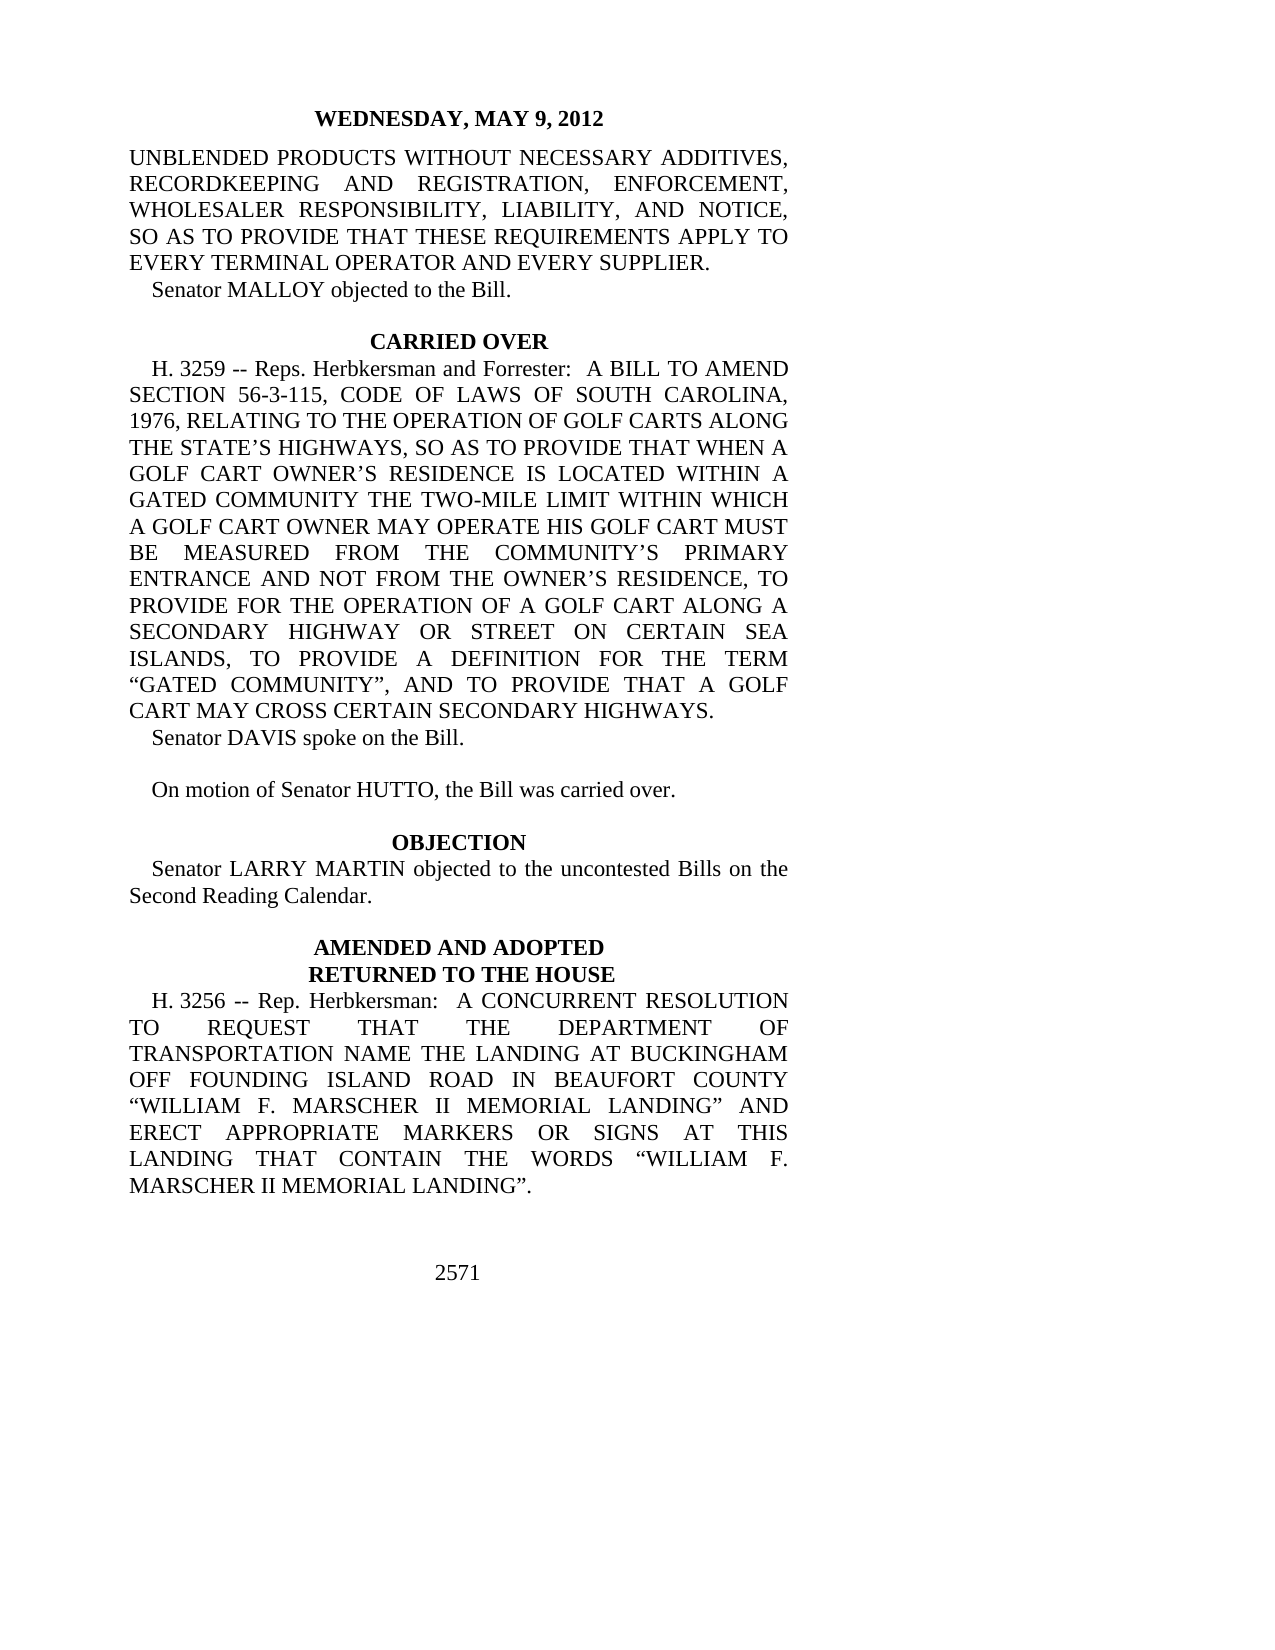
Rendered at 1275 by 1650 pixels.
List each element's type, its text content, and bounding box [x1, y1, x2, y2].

text RETURNED TO THE HOUSE [129, 961, 789, 987]
text Senator MALLOY objected to the Bill. [129, 276, 789, 302]
text CARRIED OVER [129, 328, 789, 355]
text Senator LARRY MARTIN objected to the uncontested Bills on the Second Reading Calendar. [129, 855, 789, 908]
text H. 3259 -- Reps. Herbkersman and Forrester: A BILL TO AMEND SECTION 56-3-115, CODE OF LAWS OF SOUTH CAROLINA, 1976, RELATING TO THE OPERATION OF GOLF CARTS ALONG THE STATE’S HIGHWAYS, SO AS TO PROVIDE THAT WHEN A GOLF CART OWNER’S RESIDENCE IS LOCATED WITHIN A GATED COMMUNITY THE TWO-MILE LIMIT WITHIN WHICH A GOLF CART OWNER MAY OPERATE HIS GOLF CART MUST BE MEASURED FROM THE COMMUNITY’S PRIMARY ENTRANCE AND NOT FROM THE OWNER’S RESIDENCE, TO PROVIDE FOR THE OPERATION OF A GOLF CART ALONG A SECONDARY HIGHWAY OR STREET ON CERTAIN SEA ISLANDS, TO PROVIDE A DEFINITION FOR THE TERM “GATED COMMUNITY”, AND TO PROVIDE THAT A GOLF CART MAY CROSS CERTAIN SECONDARY HIGHWAYS. [129, 355, 789, 724]
text AMENDED AND ADOPTED [129, 934, 789, 961]
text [129, 144, 789, 276]
text H. 3256 -- Rep. Herbkersman: A CONCURRENT RESOLUTION TO REQUEST THAT THE DEPARTMENT OF TRANSPORTATION NAME THE LANDING AT BUCKINGHAM OFF FOUNDING ISLAND ROAD IN BEAUFORT COUNTY “WILLIAM F. MARSCHER II MEMORIAL LANDING” AND ERECT APPROPRIATE MARKERS OR SIGNS AT THIS LANDING THAT CONTAIN THE WORDS “WILLIAM F. MARSCHER II MEMORIAL LANDING”. [129, 987, 789, 1198]
text Senator DAVIS spoke on the Bill. [129, 724, 789, 750]
text OBJECTION [129, 829, 789, 855]
text On motion of Senator HUTTO, the Bill was carried over. [129, 776, 789, 803]
